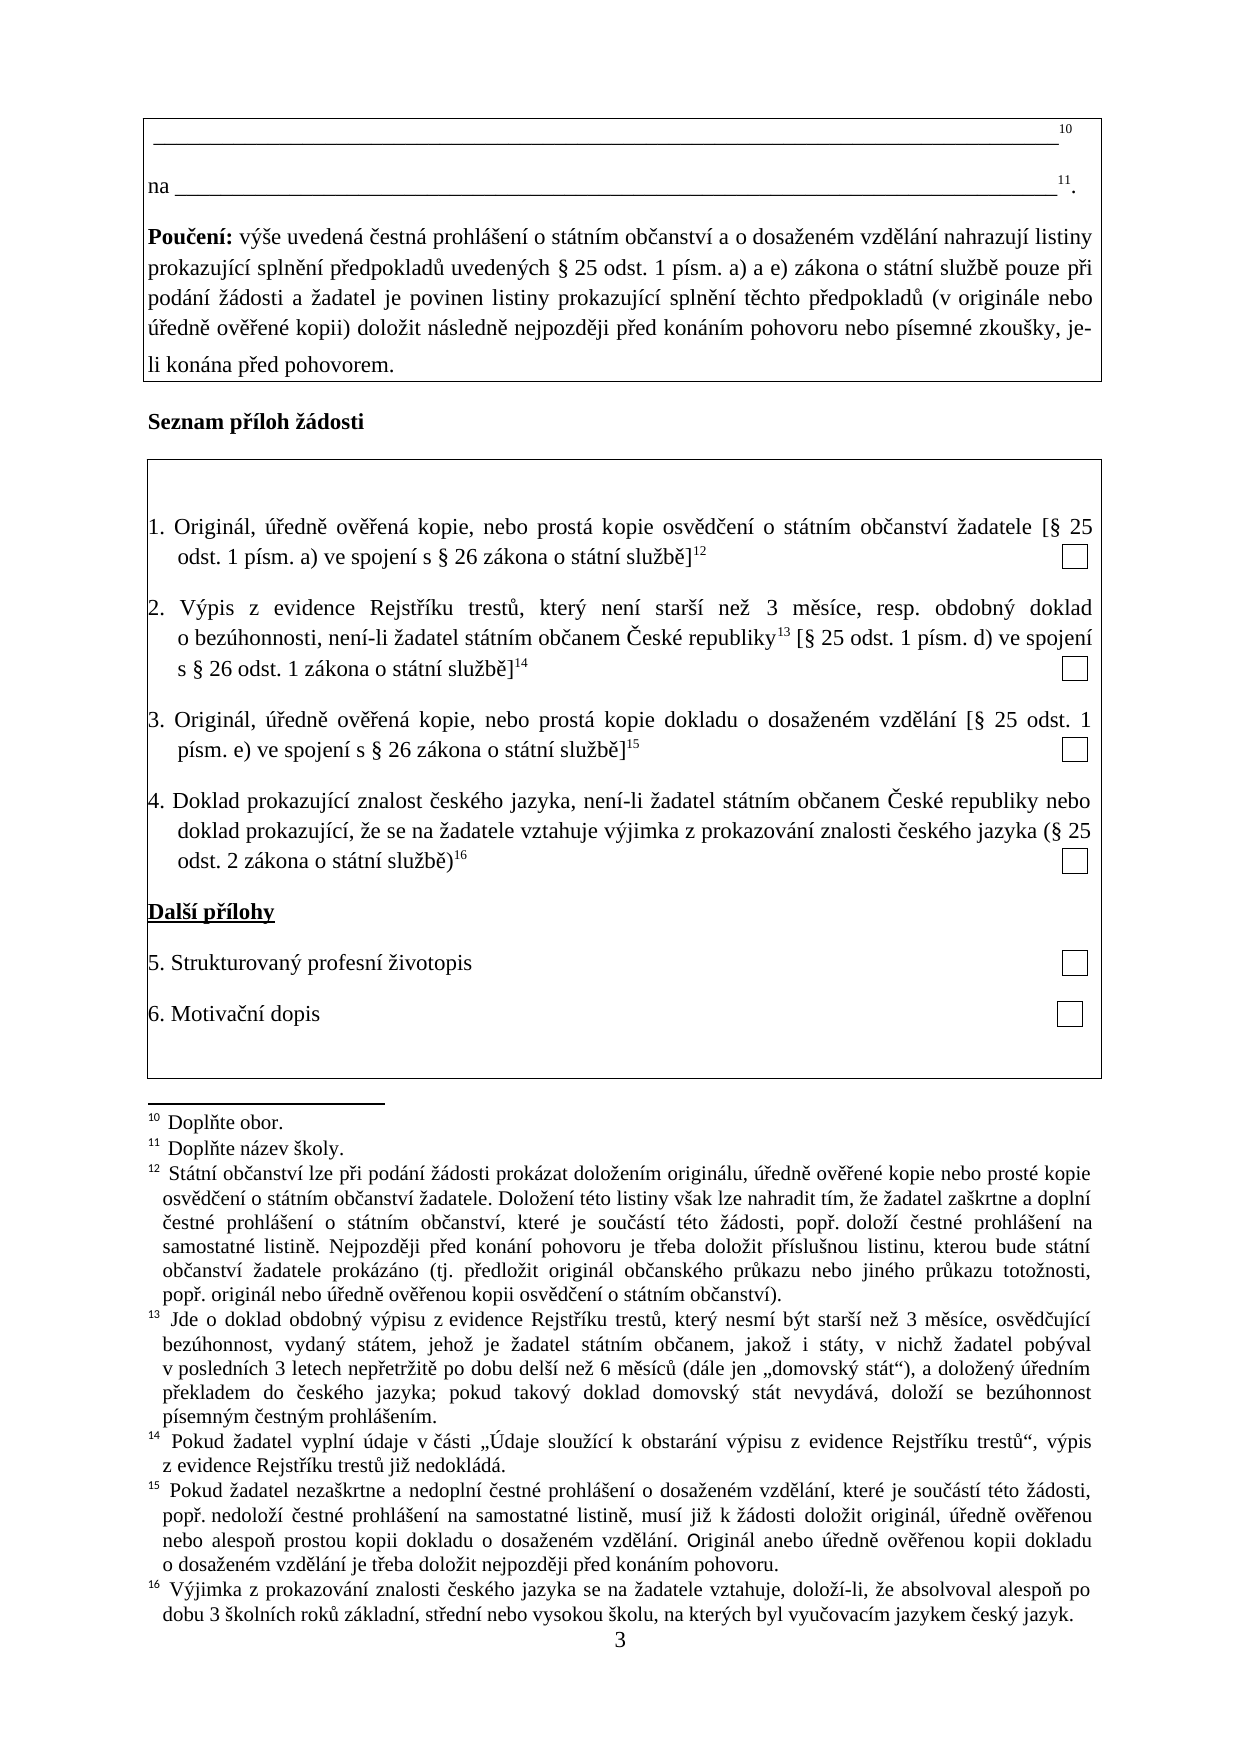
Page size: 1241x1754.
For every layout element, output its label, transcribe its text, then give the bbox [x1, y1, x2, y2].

text 1. Originál, úředně ověřená kopie, nebo prostá kopie osvědčení o státním občanství žadatele [§ 25 odst. 1 písm. a) ve spojení s § 26 zákona o státní službě] [148, 510, 1101, 569]
text 5. Strukturovaný profesní životopis [148, 946, 1101, 976]
text 4. Doklad prokazující znalost českého jazyka, není-li žadatel státním občanem České republiky nebo doklad prokazující, že se na žadatele vztahuje výjimka z prokazování znalosti českého jazyka (§ 25 odst. 2 zákona o státní službě) [148, 784, 1101, 874]
text _______________________________________________________________________________ [144, 119, 1101, 148]
text Další přílohy [148, 895, 1101, 925]
text 3. Originál, úředně ověřená kopie, nebo prostá kopie dokladu o dosaženém vzdělání [§ 25 odst. 1 písm. e) ve spojení s § 26 zákona o státní službě] [148, 703, 1101, 762]
text Poučení: výše uvedená čestná prohlášení o státním občanství a o dosaženém vzdělání nahrazují listiny prokazující splnění předpokladů uvedených § 25 odst. 1 písm. a) a e) zákona o státní službě pouze při podání žádosti a žadatel je povinen listiny prokazující splnění těchto předpokladů (v originále nebo úředně ověřené kopii) doložit následně nejpozději před konáním pohovoru nebo písemné zkoušky, je-li konána před pohovorem. [144, 220, 1101, 381]
text Seznam příloh žádosti [148, 408, 1092, 434]
text 2. Výpis z evidence Rejstříku trestů, který není starší než 3 měsíce, resp. obdobný doklad o bezúhonnosti, není-li žadatel státním občanem České republiky [§ 25 odst. 1 písm. d) ve spojení s § 26 odst. 1 zákona o státní službě] [148, 591, 1101, 681]
text 6. Motivační dopis [148, 997, 1101, 1027]
text na _____________________________________________________________________________. [144, 169, 1101, 199]
